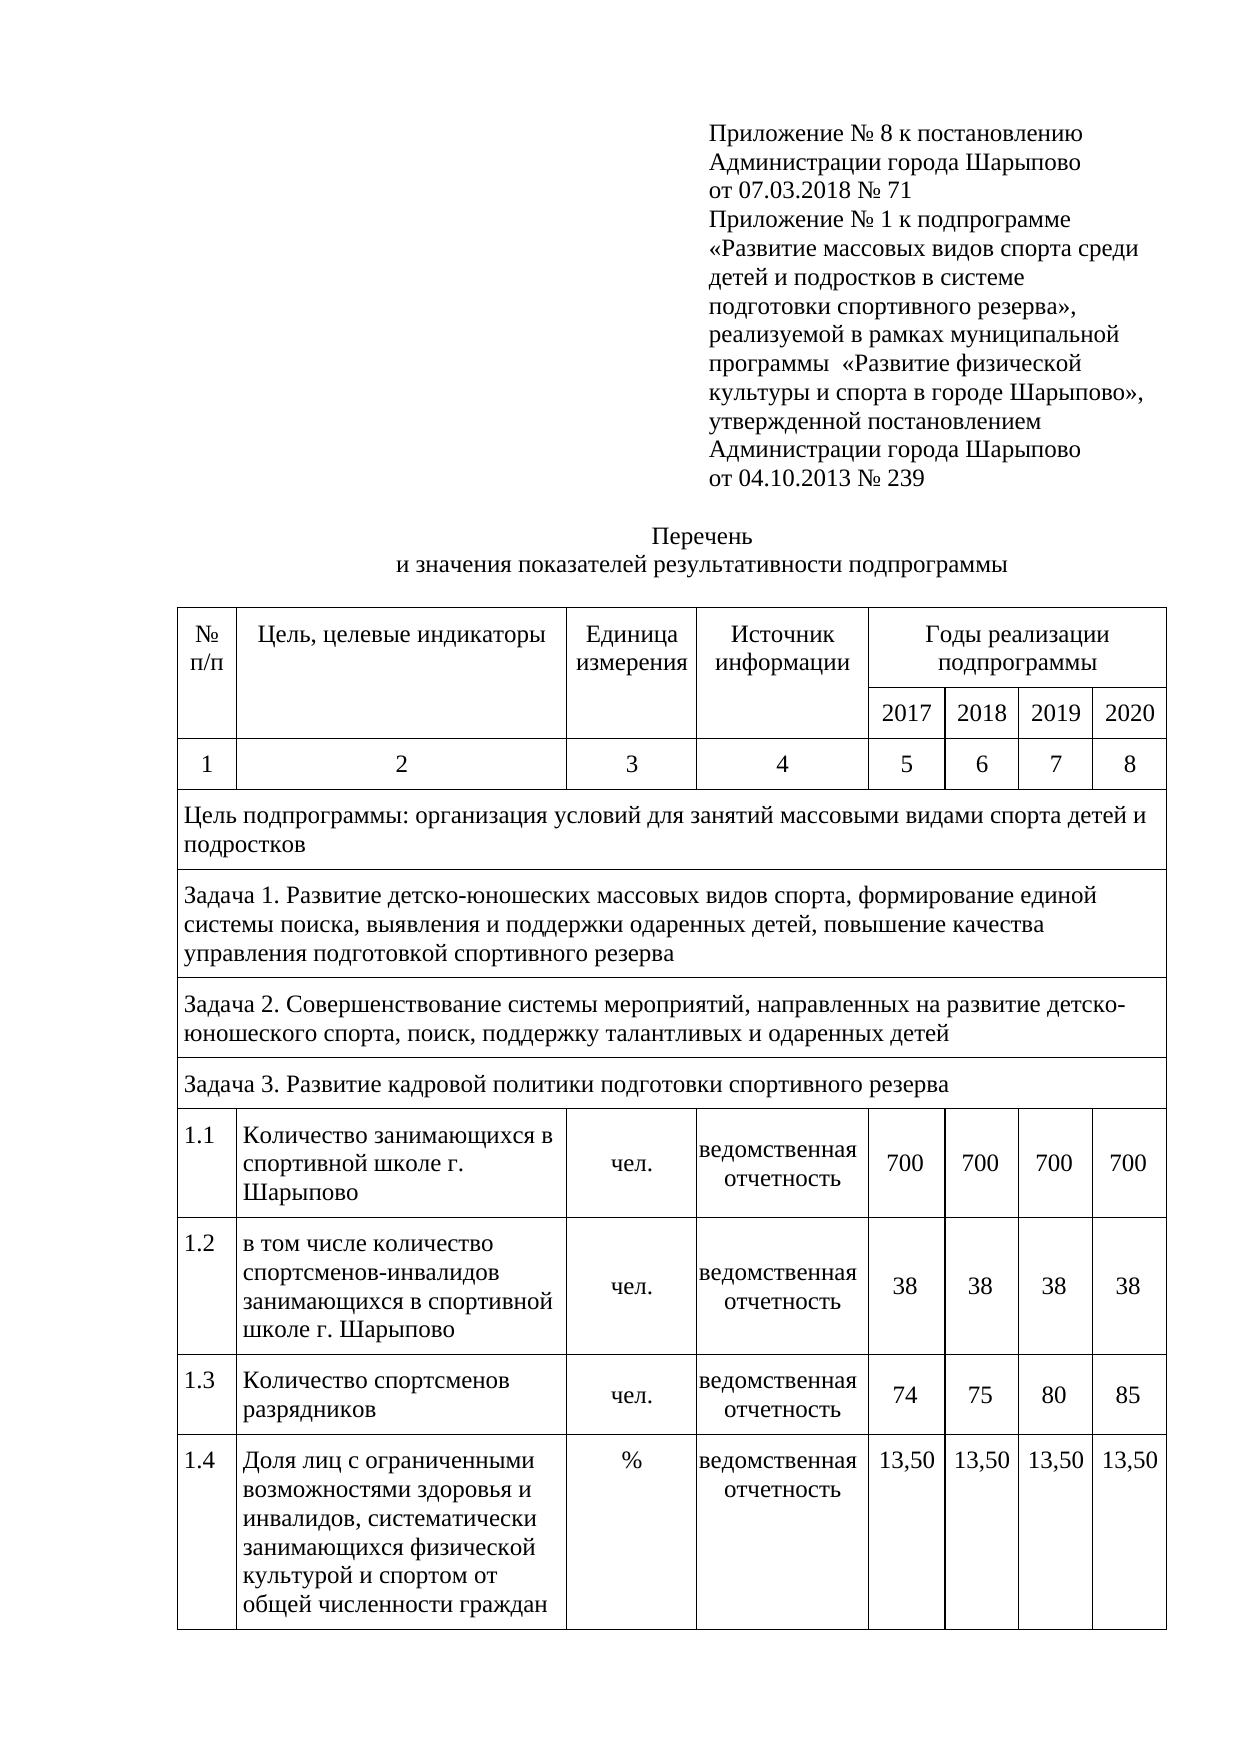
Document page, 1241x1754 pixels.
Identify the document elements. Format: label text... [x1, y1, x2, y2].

table_cell 5 [869, 739, 944, 789]
table_cell ведомственная отчетность [697, 1218, 868, 1354]
table_cell 700 [946, 1109, 1018, 1217]
table_cell в том числе количество спортсменов-инвалидов занимающихся в спортивной школе г. Шарыпово [237, 1218, 566, 1354]
text от 07.03.2018 № 71 [709, 176, 1152, 204]
table_cell 2017 [869, 688, 944, 738]
table_cell 8 [1093, 739, 1166, 789]
table_header Годы реализации подпрограммы [869, 608, 1166, 687]
table_cell 13,50 [869, 1435, 944, 1628]
table_cell 700 [1019, 1109, 1092, 1217]
table_cell Задача 2. Совершенствование системы мероприятий, направленных на развитие детско-юношеского спорта, поиск, поддержку талантливых и одаренных детей [178, 978, 1166, 1057]
table_cell 3 [567, 739, 696, 789]
table_cell 2020 [1093, 688, 1166, 738]
text Приложение № 1 к подпрограмме «Развитие массовых видов спорта среди детей и подростков в системе подготовки спортивного резерва», реализуемой в рамках муниципальной программы «Развитие физической культуры и спорта в городе Шарыпово», утвержденной постановлением Администрации города Шарыпово [709, 204, 1152, 463]
table_cell Количество занимающихся в спортивной школе г. Шарыпово [237, 1109, 566, 1217]
table_cell ведомственная отчетность [697, 1355, 868, 1434]
text Приложение № 8 к постановлению Администрации города Шарыпово [709, 118, 1152, 176]
table_cell 38 [869, 1218, 944, 1354]
table_cell 2 [237, 739, 566, 789]
table_cell 700 [1093, 1109, 1166, 1217]
table_cell % [567, 1435, 696, 1628]
table_header № п/п [178, 608, 236, 738]
table_cell 7 [1019, 739, 1092, 789]
table_cell 38 [946, 1218, 1018, 1354]
table_cell 2018 [946, 688, 1018, 738]
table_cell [697, 1435, 868, 1628]
table_cell 75 [946, 1355, 1018, 1434]
table_cell 13,50 [946, 1435, 1018, 1628]
table_cell 1.2 [178, 1218, 236, 1354]
table_cell 1.1 [178, 1109, 236, 1217]
table_cell 38 [1019, 1218, 1092, 1354]
table_cell 700 [869, 1109, 944, 1217]
text от 04.10.2013 № 239 [709, 463, 1152, 492]
table_cell 1.3 [178, 1355, 236, 1434]
table_cell Количество спортсменов разрядников [237, 1355, 566, 1434]
table_cell 80 [1019, 1355, 1092, 1434]
text и значения показателей результативности подпрограммы [177, 549, 1152, 578]
table_cell 1.4 [178, 1435, 236, 1628]
table_cell Задача 1. Развитие детско-юношеских массовых видов спорта, формирование единой системы поиска, выявления и поддержки одаренных детей, повышение качества управления подготовкой спортивного резерва [178, 870, 1166, 977]
table_cell 74 [869, 1355, 944, 1434]
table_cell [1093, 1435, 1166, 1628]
table_header Цель, целевые индикаторы [237, 608, 566, 738]
table_cell 85 [1093, 1355, 1166, 1434]
table_cell чел. [567, 1218, 696, 1354]
table_cell 1 [178, 739, 236, 789]
table_cell 4 [697, 739, 868, 789]
table_cell 6 [946, 739, 1018, 789]
table_header Единица измерения [567, 608, 696, 738]
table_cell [237, 1435, 566, 1628]
table_cell 38 [1093, 1218, 1166, 1354]
table_header Источник информации [697, 608, 868, 738]
table_cell Цель подпрограммы: организация условий для занятий массовыми видами спорта детей и подростков [178, 790, 1166, 869]
text Перечень [177, 521, 1152, 549]
table_cell ведомственная отчетность [697, 1109, 868, 1217]
table_cell чел. [567, 1355, 696, 1434]
table_cell 13,50 [1019, 1435, 1092, 1628]
table_cell 2019 [1019, 688, 1092, 738]
table_cell Задача 3. Развитие кадровой политики подготовки спортивного резерва [178, 1058, 1166, 1108]
table_cell чел. [567, 1109, 696, 1217]
